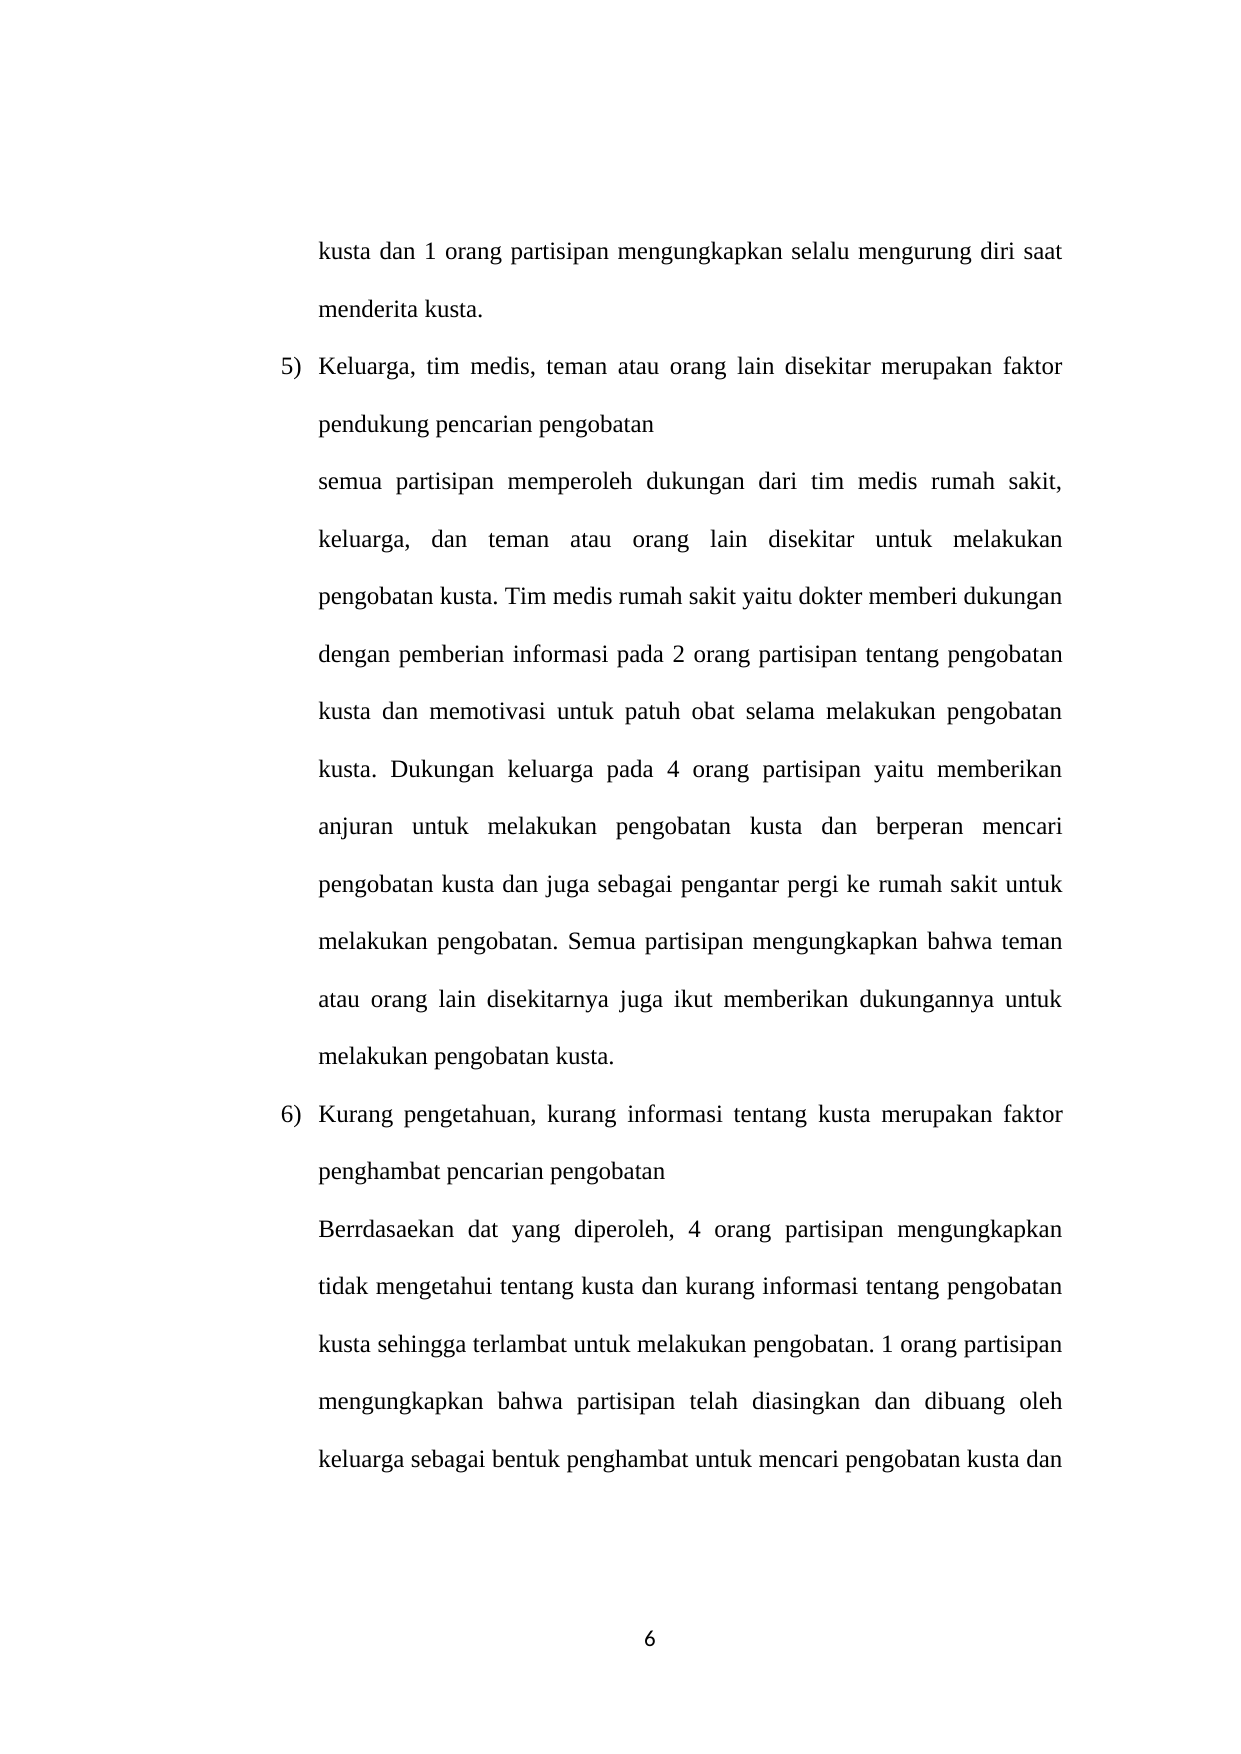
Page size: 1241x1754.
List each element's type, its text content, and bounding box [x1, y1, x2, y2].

list Kurang pengetahuan, kurang informasi tentang kusta merupakan faktor penghambat pencarian pengobatan [281, 1099, 1063, 1185]
list Keluarga, tim medis, teman atau orang lain disekitar merupakan faktor pendukung pencarian pengobatan [281, 351, 1063, 437]
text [318, 1214, 1063, 1472]
text semua partisipan memperoleh dukungan dari tim medis rumah sakit, keluarga, dan teman atau orang lain disekitar untuk melakukan pengobatan kusta. Tim medis rumah sakit yaitu dokter memberi dukungan dengan pemberian informasi pada 2 orang partisipan tentang pengobatan kusta dan memotivasi untuk patuh obat selama melakukan pengobatan kusta. Dukungan keluarga pada 4 orang partisipan yaitu memberikan anjuran untuk melakukan pengobatan kusta dan berperan mencari pengobatan kusta dan juga sebagai pengantar pergi ke rumah sakit untuk melakukan pengobatan. Semua partisipan mengungkapkan bahwa teman atau orang lain disekitarnya juga ikut memberikan dukungannya untuk melakukan pengobatan kusta. [318, 466, 1063, 1070]
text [318, 236, 1063, 322]
